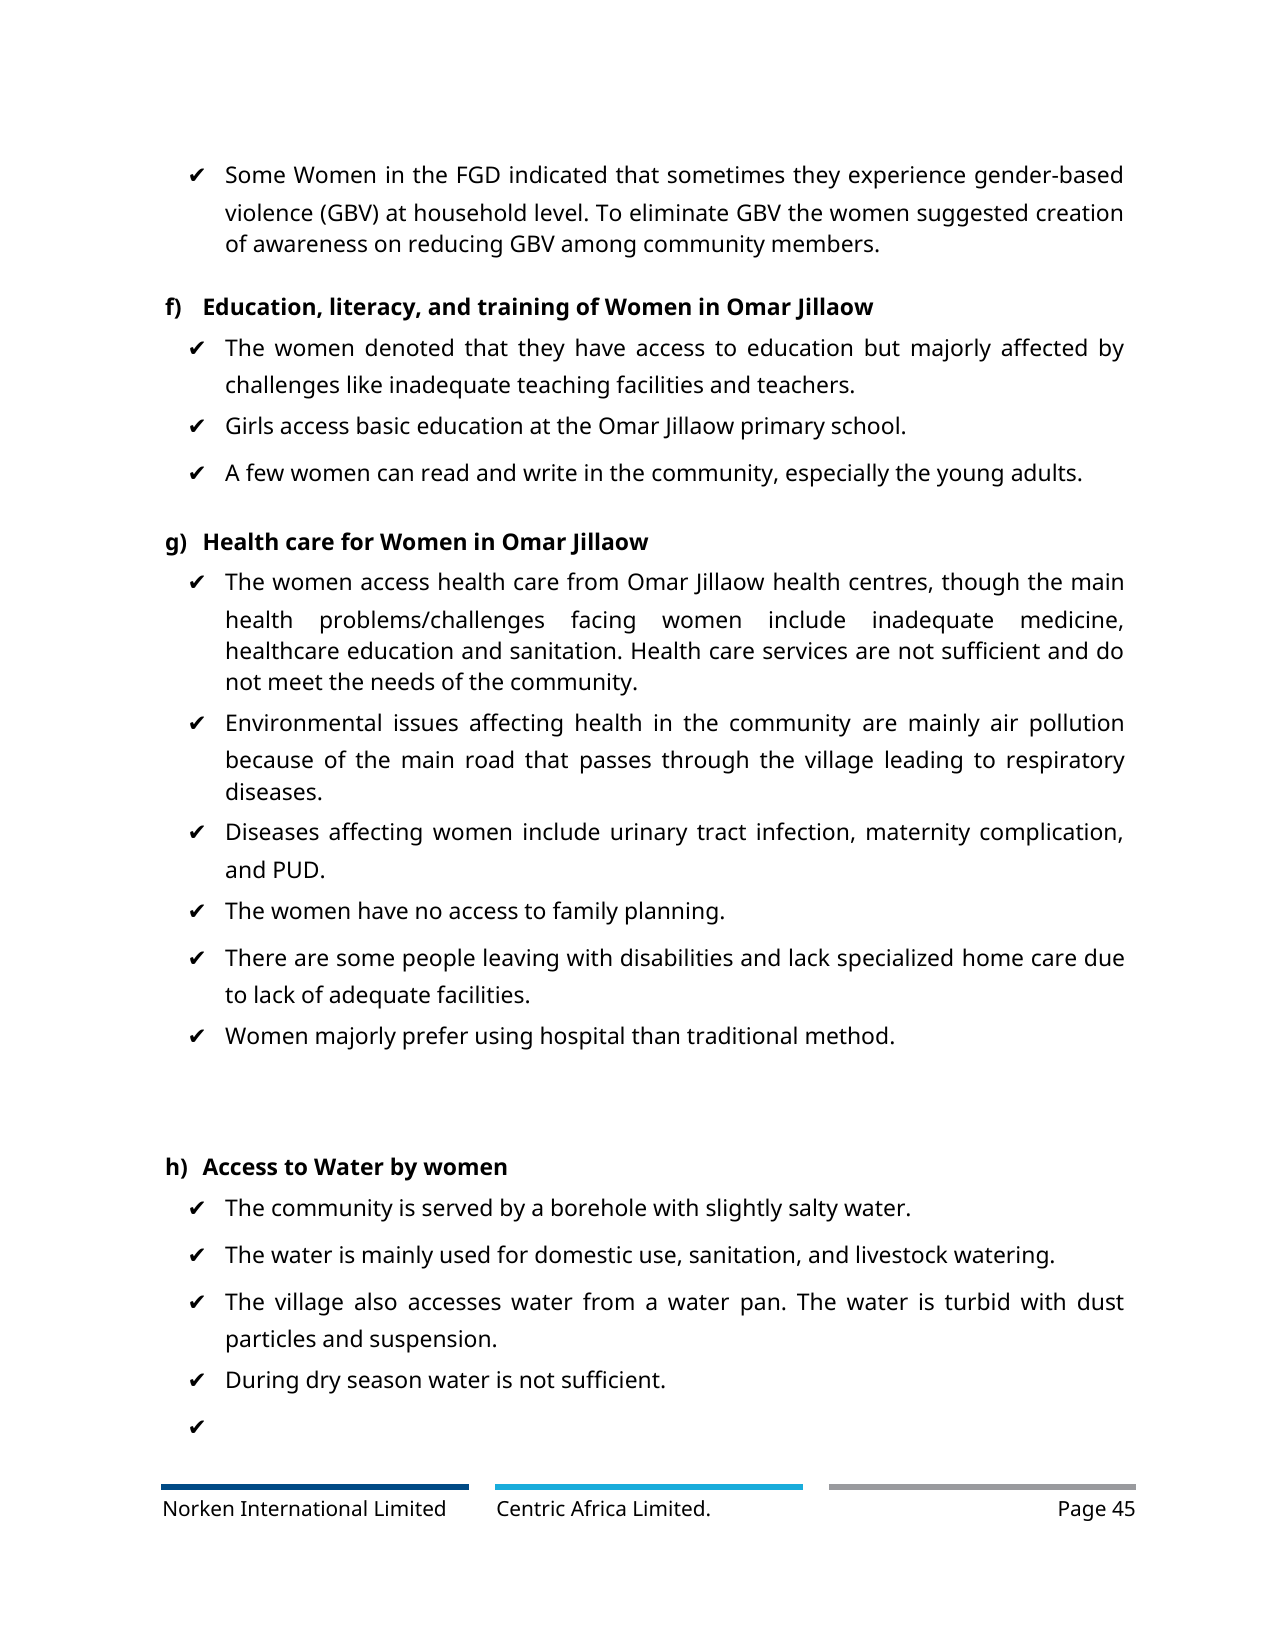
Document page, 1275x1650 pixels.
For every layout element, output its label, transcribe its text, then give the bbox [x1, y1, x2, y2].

list Diseases affecting women include urinary tract infection, maternity complication, and PUD. [187, 807, 1125, 885]
list The community is served by a borehole with slightly salty water. [187, 1182, 1125, 1229]
list A few women can read and write in the community, especially the young adults. [187, 447, 1125, 494]
list Health care for Women in Omar Jillaow [165, 525, 1125, 557]
list The women denoted that they have access to education but majorly affected by challenges like inadequate teaching facilities and teachers. [187, 322, 1125, 400]
list There are some people leaving with disabilities and lack specialized home care due to lack of adequate facilities. [187, 932, 1125, 1010]
list Girls access basic education at the Omar Jillaow primary school. [187, 400, 1125, 447]
list The women access health care from Omar Jillaow health centres, though the main health problems/challenges facing women include inadequate medicine, healthcare education and sanitation. Health care services are not sufficient and do not meet the needs of the community. [187, 557, 1125, 697]
list Environmental issues affecting health in the community are mainly air pollution because of the main road that passes through the village leading to respiratory diseases. [187, 697, 1125, 807]
list Some Women in the FGD indicated that sometimes they experience gender-based violence (GBV) at household level. To eliminate GBV the women suggested creation of awareness on reducing GBV among community members. [187, 150, 1125, 259]
list Women majorly prefer using hospital than traditional method. [187, 1010, 1125, 1057]
list Education, literacy, and training of Women in Omar Jillaow [165, 291, 1125, 322]
list During dry season water is not sufficient. [187, 1354, 1125, 1401]
list The water is mainly used for domestic use, sanitation, and livestock watering. [187, 1229, 1125, 1276]
list The women have no access to family planning. [187, 885, 1125, 932]
list Access to Water by women [165, 1151, 1125, 1182]
list The village also accesses water from a water pan. The water is turbid with dust particles and suspension. [187, 1276, 1125, 1354]
